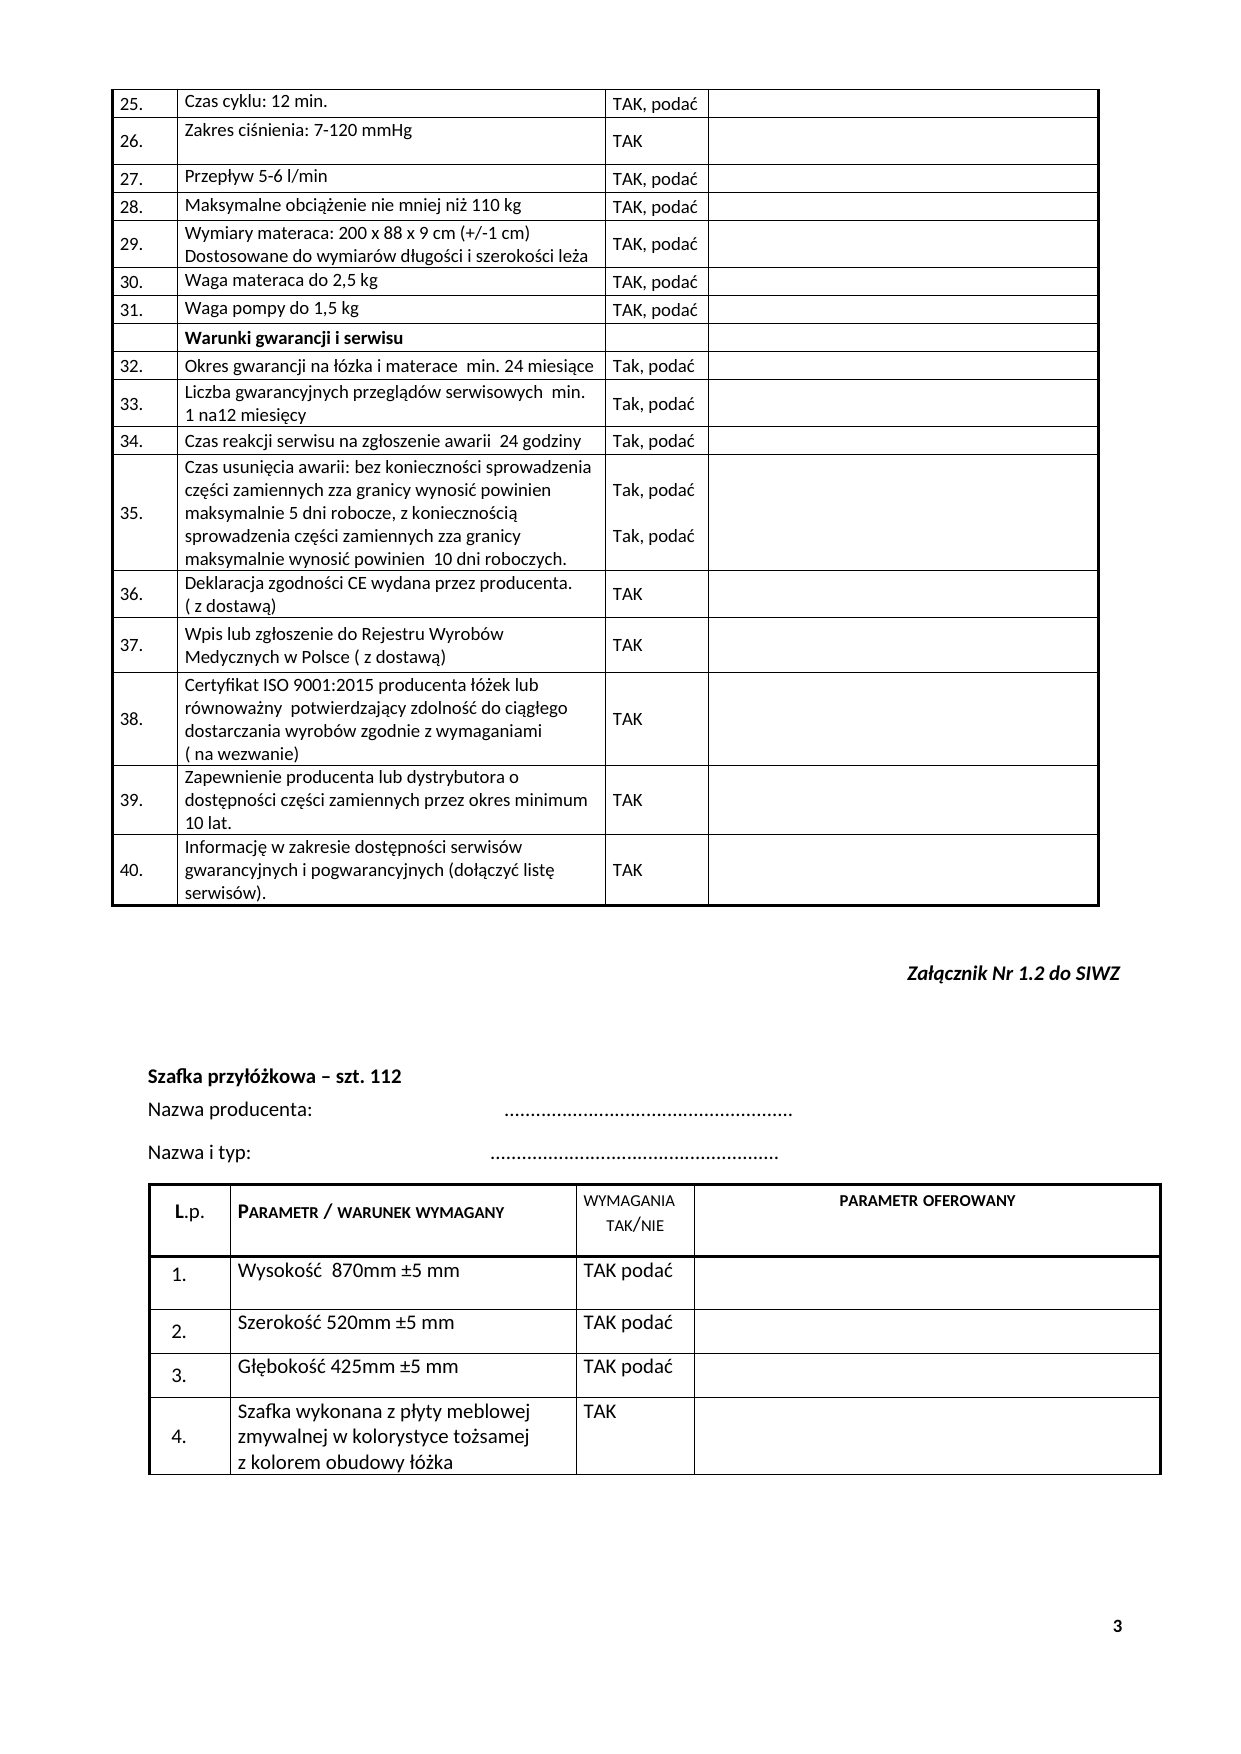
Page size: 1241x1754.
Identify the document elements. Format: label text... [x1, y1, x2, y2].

table_cell Szerokość 520mm ±5 mm [231, 1310, 576, 1353]
table_cell [114, 296, 177, 323]
table_cell [709, 221, 1097, 267]
table_cell [709, 455, 1097, 570]
table_cell [695, 1398, 1159, 1474]
table_cell TAK, podać [606, 90, 708, 117]
text Nazwa i typ: ....................................................... [148, 1139, 1122, 1165]
table_cell Przepływ 5-6 l/min [178, 165, 605, 192]
table_cell [151, 1398, 230, 1474]
table_cell Zakres ciśnienia: 7-120 mmHg [178, 118, 605, 164]
table_cell [709, 618, 1097, 672]
table_cell Tak, podać Tak, podać [606, 455, 708, 570]
table_cell [695, 1310, 1159, 1353]
table_cell [114, 766, 177, 834]
table_cell Informację w zakresie dostępności serwisów gwarancyjnych i pogwarancyjnych (dołączyć listę serwisów). [178, 835, 605, 904]
table_cell TAK [606, 766, 708, 834]
table_cell [114, 571, 177, 617]
table_cell Czas usunięcia awarii: bez konieczności sprowadzenia części zamiennych zza granicy wynosić powinien maksymalnie 5 dni robocze, z koniecznością sprowadzenia części zamiennych zza granicy maksymalnie wynosić powinien 10 dni roboczych. [178, 455, 605, 570]
table_cell TAK, podać [606, 165, 708, 192]
table_cell TAK podać [577, 1310, 694, 1353]
table_cell Certyfikat ISO 9001:2015 producenta łóżek lub równoważny potwierdzający zdolność do ciągłego dostarczania wyrobów zgodnie z wymaganiami ( na wezwanie) [178, 673, 605, 764]
table_cell [709, 296, 1097, 323]
table_cell [709, 352, 1097, 379]
table_cell [114, 380, 177, 426]
table_cell [114, 193, 177, 220]
table_cell [709, 90, 1097, 117]
table_cell [709, 427, 1097, 454]
table_cell TAK [606, 118, 708, 164]
table_cell TAK [606, 571, 708, 617]
table_cell [114, 90, 177, 117]
table_cell TAK [606, 835, 708, 904]
table_cell Waga materaca do 2,5 kg [178, 268, 605, 295]
table_cell [709, 268, 1097, 295]
table_cell Deklaracja zgodności CE wydana przez producenta. ( z dostawą) [178, 571, 605, 617]
table_cell Warunki gwarancji i serwisu [178, 324, 605, 351]
table_cell [114, 324, 177, 351]
table_cell [709, 673, 1097, 764]
table_header parametr oferowany [695, 1186, 1159, 1254]
table_cell TAK podać [577, 1354, 694, 1397]
table_cell Szafka wykonana z płyty meblowej zmywalnej w kolorystyce tożsamej z kolorem obudowy łóżka [231, 1398, 576, 1474]
table_cell [114, 673, 177, 764]
table_cell Tak, podać [606, 352, 708, 379]
table_cell Okres gwarancji na łózka i materace min. 24 miesiące [178, 352, 605, 379]
table_cell TAK, podać [606, 221, 708, 267]
table_cell Czas cyklu: 12 min. [178, 90, 605, 117]
table_cell [114, 352, 177, 379]
table_cell [695, 1258, 1159, 1308]
table_cell TAK, podać [606, 268, 708, 295]
table_cell Głębokość 425mm ±5 mm [231, 1354, 576, 1397]
table_cell [709, 118, 1097, 164]
table_cell [709, 571, 1097, 617]
table_cell Zapewnienie producenta lub dystrybutora o dostępności części zamiennych przez okres minimum 10 lat. [178, 766, 605, 834]
table_cell [709, 380, 1097, 426]
table_cell [114, 165, 177, 192]
table_cell TAK [606, 618, 708, 672]
text Szafka przyłóżkowa – szt. 112 [148, 1063, 1122, 1088]
table_cell [114, 427, 177, 454]
table_cell [709, 766, 1097, 834]
table_cell [114, 221, 177, 267]
table_cell [114, 268, 177, 295]
table_cell Wysokość 870mm ±5 mm [231, 1258, 576, 1308]
text Nazwa producenta: ....................................................... [148, 1096, 1122, 1121]
table_header Parametr / warunek wymagany [231, 1186, 576, 1254]
table_cell Waga pompy do 1,5 kg [178, 296, 605, 323]
table_cell [709, 165, 1097, 192]
table_header wymagania tak/nie [577, 1186, 694, 1254]
table_cell [151, 1258, 230, 1308]
table_header L.p. [151, 1186, 230, 1254]
table_cell TAK podać [577, 1258, 694, 1308]
table_cell [151, 1354, 230, 1397]
table_cell TAK [577, 1398, 694, 1474]
table_cell [114, 835, 177, 904]
table_cell TAK [606, 673, 708, 764]
table_cell [695, 1354, 1159, 1397]
table_cell TAK, podać [606, 193, 708, 220]
table_cell [709, 193, 1097, 220]
table_cell Maksymalne obciążenie nie mniej niż 110 kg [178, 193, 605, 220]
table_cell [114, 118, 177, 164]
table_cell [114, 455, 177, 570]
table_cell Liczba gwarancyjnych przeglądów serwisowych min. 1 na12 miesięcy [178, 380, 605, 426]
text Załącznik Nr 1.2 do SIWZ [148, 960, 1122, 985]
table_cell [151, 1310, 230, 1353]
table_cell Wpis lub zgłoszenie do Rejestru Wyrobów Medycznych w Polsce ( z dostawą) [178, 618, 605, 672]
table_cell Tak, podać [606, 427, 708, 454]
table_cell [709, 324, 1097, 351]
table_cell [114, 618, 177, 672]
table_cell Tak, podać [606, 380, 708, 426]
table_cell [606, 324, 708, 351]
table_cell Czas reakcji serwisu na zgłoszenie awarii 24 godziny [178, 427, 605, 454]
table_cell TAK, podać [606, 296, 708, 323]
table_cell Wymiary materaca: 200 x 88 x 9 cm (+/-1 cm) Dostosowane do wymiarów długości i szerokości leża [178, 221, 605, 267]
table_cell [709, 835, 1097, 904]
